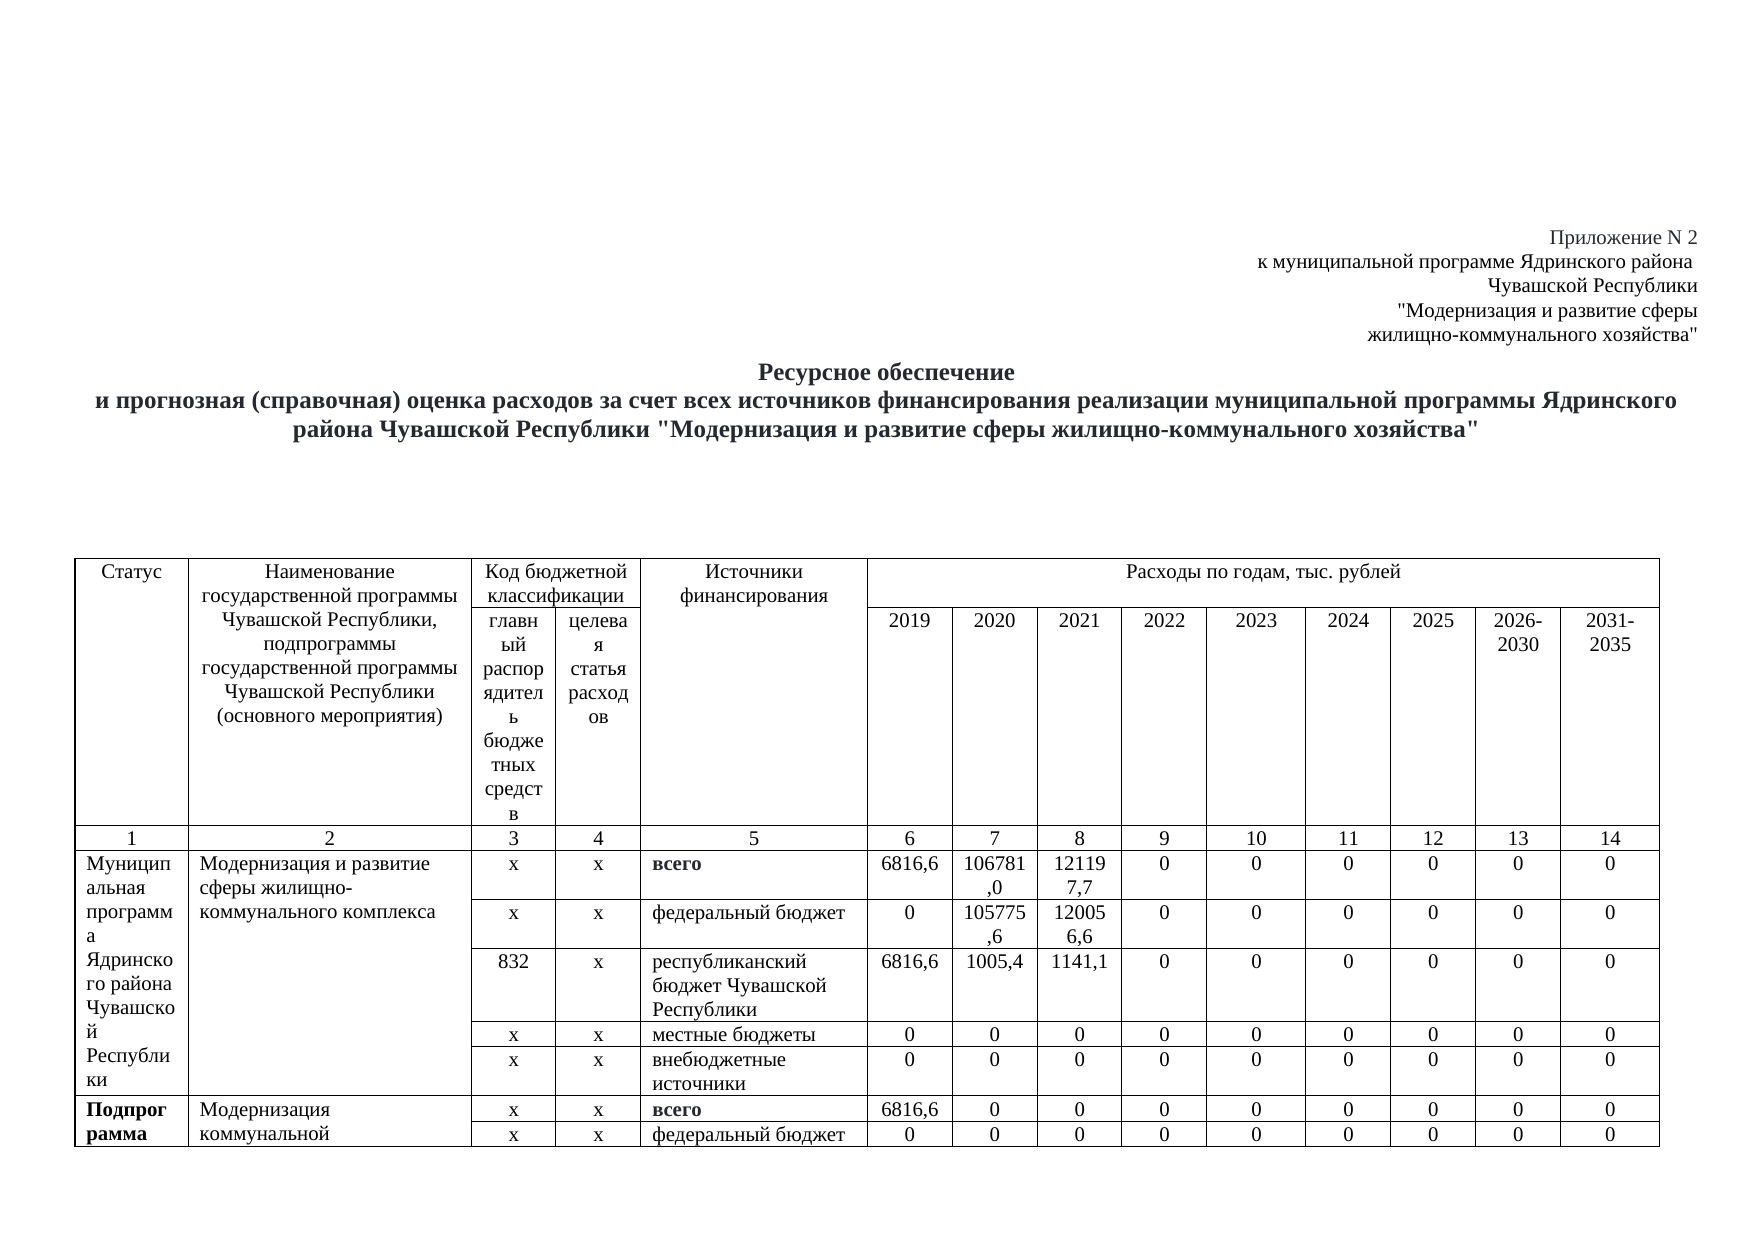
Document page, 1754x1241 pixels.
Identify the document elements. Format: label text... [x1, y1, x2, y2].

table_cell 0 [953, 1047, 1037, 1095]
table_cell 2031-2035 [1561, 608, 1659, 824]
table_cell x [556, 900, 640, 948]
table_cell 0 [1391, 949, 1475, 1021]
table_cell 1005,4 [953, 949, 1037, 1021]
table_cell 0 [868, 1047, 952, 1095]
table_cell x [472, 1047, 555, 1095]
table_cell 0 [1122, 1022, 1206, 1046]
table_cell 0 [868, 1122, 952, 1146]
table_cell 0 [1561, 1122, 1659, 1146]
table_cell внебюджетные источники [641, 1047, 867, 1095]
table_cell 14 [1561, 826, 1659, 849]
table_cell 2023 [1207, 608, 1305, 824]
table_cell 0 [1476, 949, 1560, 1021]
table_cell x [556, 1022, 640, 1046]
table_cell 6816,6 [868, 949, 952, 1021]
table_cell 0 [1391, 1096, 1475, 1121]
table_cell 0 [1561, 1047, 1659, 1095]
table_cell x [472, 851, 555, 899]
table_cell 0 [953, 1122, 1037, 1146]
table_cell x [472, 900, 555, 948]
table_cell x [472, 1122, 555, 1146]
table_cell 2022 [1122, 608, 1206, 824]
table_cell 832 [472, 949, 555, 1021]
table_cell 5 [641, 826, 867, 849]
table_cell Подпрограмма [76, 1096, 188, 1146]
table_header Источники финансирования [641, 559, 867, 824]
table_cell 11 [1306, 826, 1390, 849]
table_cell 0 [1207, 1122, 1305, 1146]
table_cell 12 [1391, 826, 1475, 849]
table_cell Модернизация и развитие сферы жилищно-коммунального комплекса [189, 851, 471, 1095]
table_cell 0 [1122, 1096, 1206, 1121]
table_cell 0 [1207, 949, 1305, 1021]
table_cell 0 [1207, 900, 1305, 948]
table_cell 0 [1122, 1047, 1206, 1095]
table_cell 0 [1207, 851, 1305, 899]
table_cell 0 [1038, 1022, 1121, 1046]
table_cell 6816,6 [868, 851, 952, 899]
table_cell 1141,1 [1038, 949, 1121, 1021]
table_cell 3 [472, 826, 555, 849]
subtitle Ресурсное обеспечение и прогнозная (справочная) оценка расходов за счет всех источников финансирования реализации муниципальной программы Ядринского района Чувашской Республики "Модернизация и развитие сферы жилищно-коммунального хозяйства" [75, 357, 1698, 443]
table_cell Муниципальная программа Ядринского района Чувашской Республики [76, 851, 188, 1095]
table_cell x [556, 851, 640, 899]
table_cell 0 [1476, 1122, 1560, 1146]
table_cell 0 [1122, 851, 1206, 899]
table_cell 0 [1306, 851, 1390, 899]
table_cell 0 [1038, 1047, 1121, 1095]
table_cell 0 [1561, 1022, 1659, 1046]
table_header Расходы по годам, тыс. рублей [868, 559, 1659, 607]
table_cell 0 [1561, 900, 1659, 948]
table_cell Модернизация коммунальной инфраструктуры на территории Ядринского района Чувашской Республики [189, 1096, 471, 1146]
table_cell 0 [1391, 851, 1475, 899]
table_cell целевая статья расходов [556, 608, 640, 824]
table_cell x [556, 1122, 640, 1146]
table_cell 6 [868, 826, 952, 849]
table_cell 0 [1122, 949, 1206, 1021]
table_cell 10 [1207, 826, 1305, 849]
table_cell 0 [1561, 1096, 1659, 1121]
table_cell 0 [1476, 1022, 1560, 1046]
table_cell x [472, 1096, 555, 1121]
table_cell 0 [1122, 900, 1206, 948]
table_cell 0 [868, 1022, 952, 1046]
table_cell x [472, 1022, 555, 1046]
table_cell x [556, 1096, 640, 1121]
table_cell 0 [1391, 1022, 1475, 1046]
table_cell 106781,0 [953, 851, 1037, 899]
table_cell 0 [1391, 1047, 1475, 1095]
table_cell 121197,7 [1038, 851, 1121, 899]
table_cell местные бюджеты [641, 1022, 867, 1046]
table_cell 0 [1306, 1047, 1390, 1095]
table_cell 0 [1207, 1047, 1305, 1095]
table_cell 2025 [1391, 608, 1475, 824]
table_cell 0 [1038, 1096, 1121, 1121]
table_cell 0 [953, 1096, 1037, 1121]
table_cell 0 [1306, 900, 1390, 948]
table_cell 0 [1306, 1096, 1390, 1121]
table_cell федеральный бюджет [641, 1122, 867, 1146]
table_cell республиканский бюджет Чувашской Республики [641, 949, 867, 1021]
table_cell 0 [868, 900, 952, 948]
table_cell 4 [556, 826, 640, 849]
table_cell 2026-2030 [1476, 608, 1560, 824]
table_cell 0 [1476, 900, 1560, 948]
table_cell 6816,6 [868, 1096, 952, 1121]
table_cell 9 [1122, 826, 1206, 849]
table_cell x [556, 949, 640, 1021]
table_cell x [556, 1047, 640, 1095]
table_header Наименование государственной программы Чувашской Республики, подпрограммы государственной программы Чувашской Республики (основного мероприятия) [189, 559, 471, 824]
table_cell 0 [1306, 1022, 1390, 1046]
table_cell 2024 [1306, 608, 1390, 824]
table_cell 105775,6 [953, 900, 1037, 948]
table_cell всего [641, 1096, 867, 1121]
table_cell 1 [76, 826, 188, 849]
table_cell 120056,6 [1038, 900, 1121, 948]
table_cell 2020 [953, 608, 1037, 824]
table_cell 0 [1561, 851, 1659, 899]
table_cell 13 [1476, 826, 1560, 849]
table_cell 0 [1207, 1022, 1305, 1046]
table_cell 0 [1207, 1096, 1305, 1121]
table_cell 0 [1391, 1122, 1475, 1146]
table_cell 2 [189, 826, 471, 849]
table_cell 0 [1306, 949, 1390, 1021]
table_header Статус [76, 559, 188, 824]
table_header Код бюджетной классификации [472, 559, 640, 607]
table_cell 0 [1476, 1047, 1560, 1095]
table_cell 0 [953, 1022, 1037, 1046]
table_cell 0 [1038, 1122, 1121, 1146]
table_cell 0 [1476, 1096, 1560, 1121]
table_cell 8 [1038, 826, 1121, 849]
text Приложение N 2 к муниципальной программе Ядринского района Чувашской Республики "Модернизация и развитие сферы жилищно-коммунального хозяйства" [75, 225, 1698, 346]
table_cell 2021 [1038, 608, 1121, 824]
table_cell федеральный бюджет [641, 900, 867, 948]
table_cell 0 [1122, 1122, 1206, 1146]
table_cell главный распорядитель бюджетных средств [472, 608, 555, 824]
table_cell 0 [1391, 900, 1475, 948]
table_cell всего [641, 851, 867, 899]
table_cell 0 [1561, 949, 1659, 1021]
table_cell 0 [1476, 851, 1560, 899]
table_cell 0 [1306, 1122, 1390, 1146]
table_cell 2019 [868, 608, 952, 824]
table_cell 7 [953, 826, 1037, 849]
